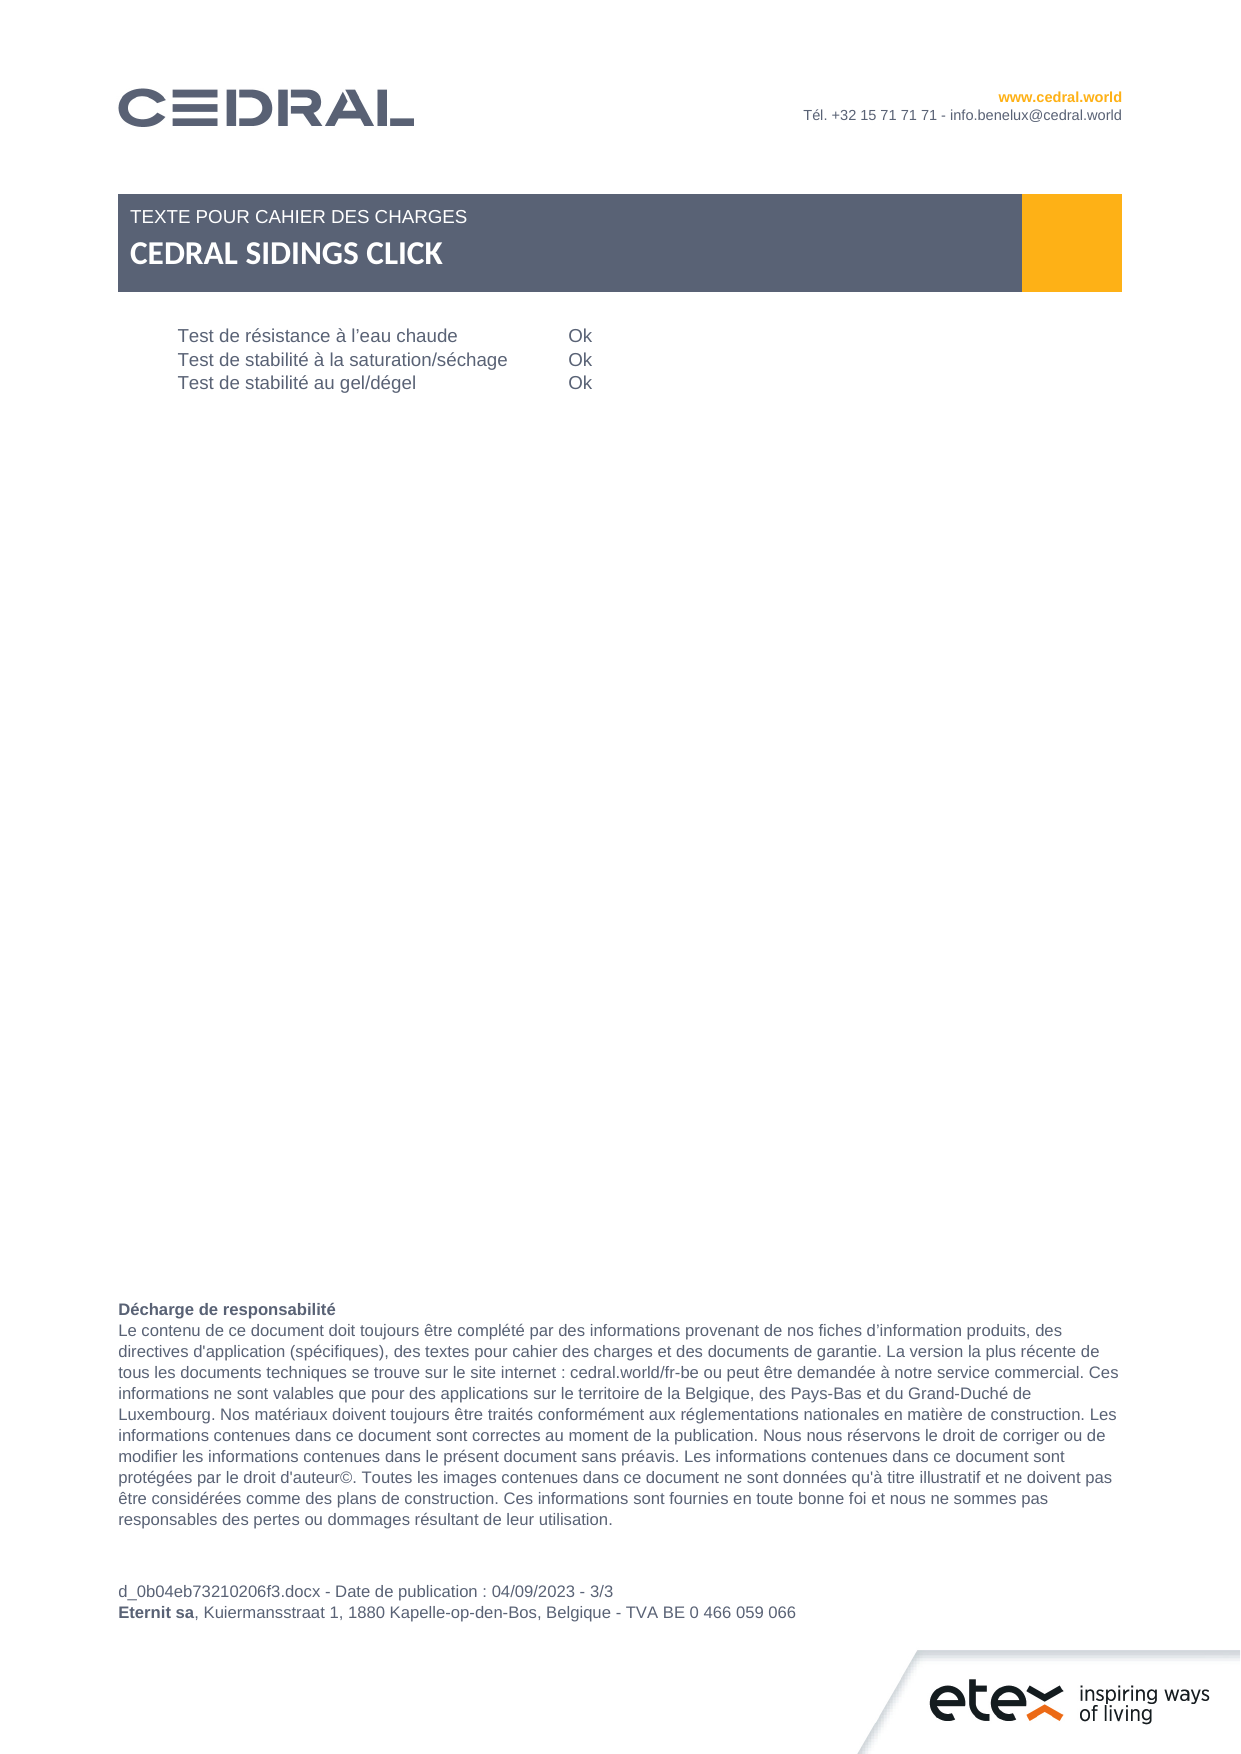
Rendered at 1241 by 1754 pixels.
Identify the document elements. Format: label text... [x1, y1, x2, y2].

picture [0, 0, 1241, 196]
text Test de stabilité au gel/dégel Ok [177, 372, 1122, 394]
picture [0, 1640, 1241, 1754]
text Test de stabilité à la saturation/séchage Ok [177, 348, 1122, 370]
text Test de résistance à l’eau chaude Ok [177, 325, 1122, 346]
